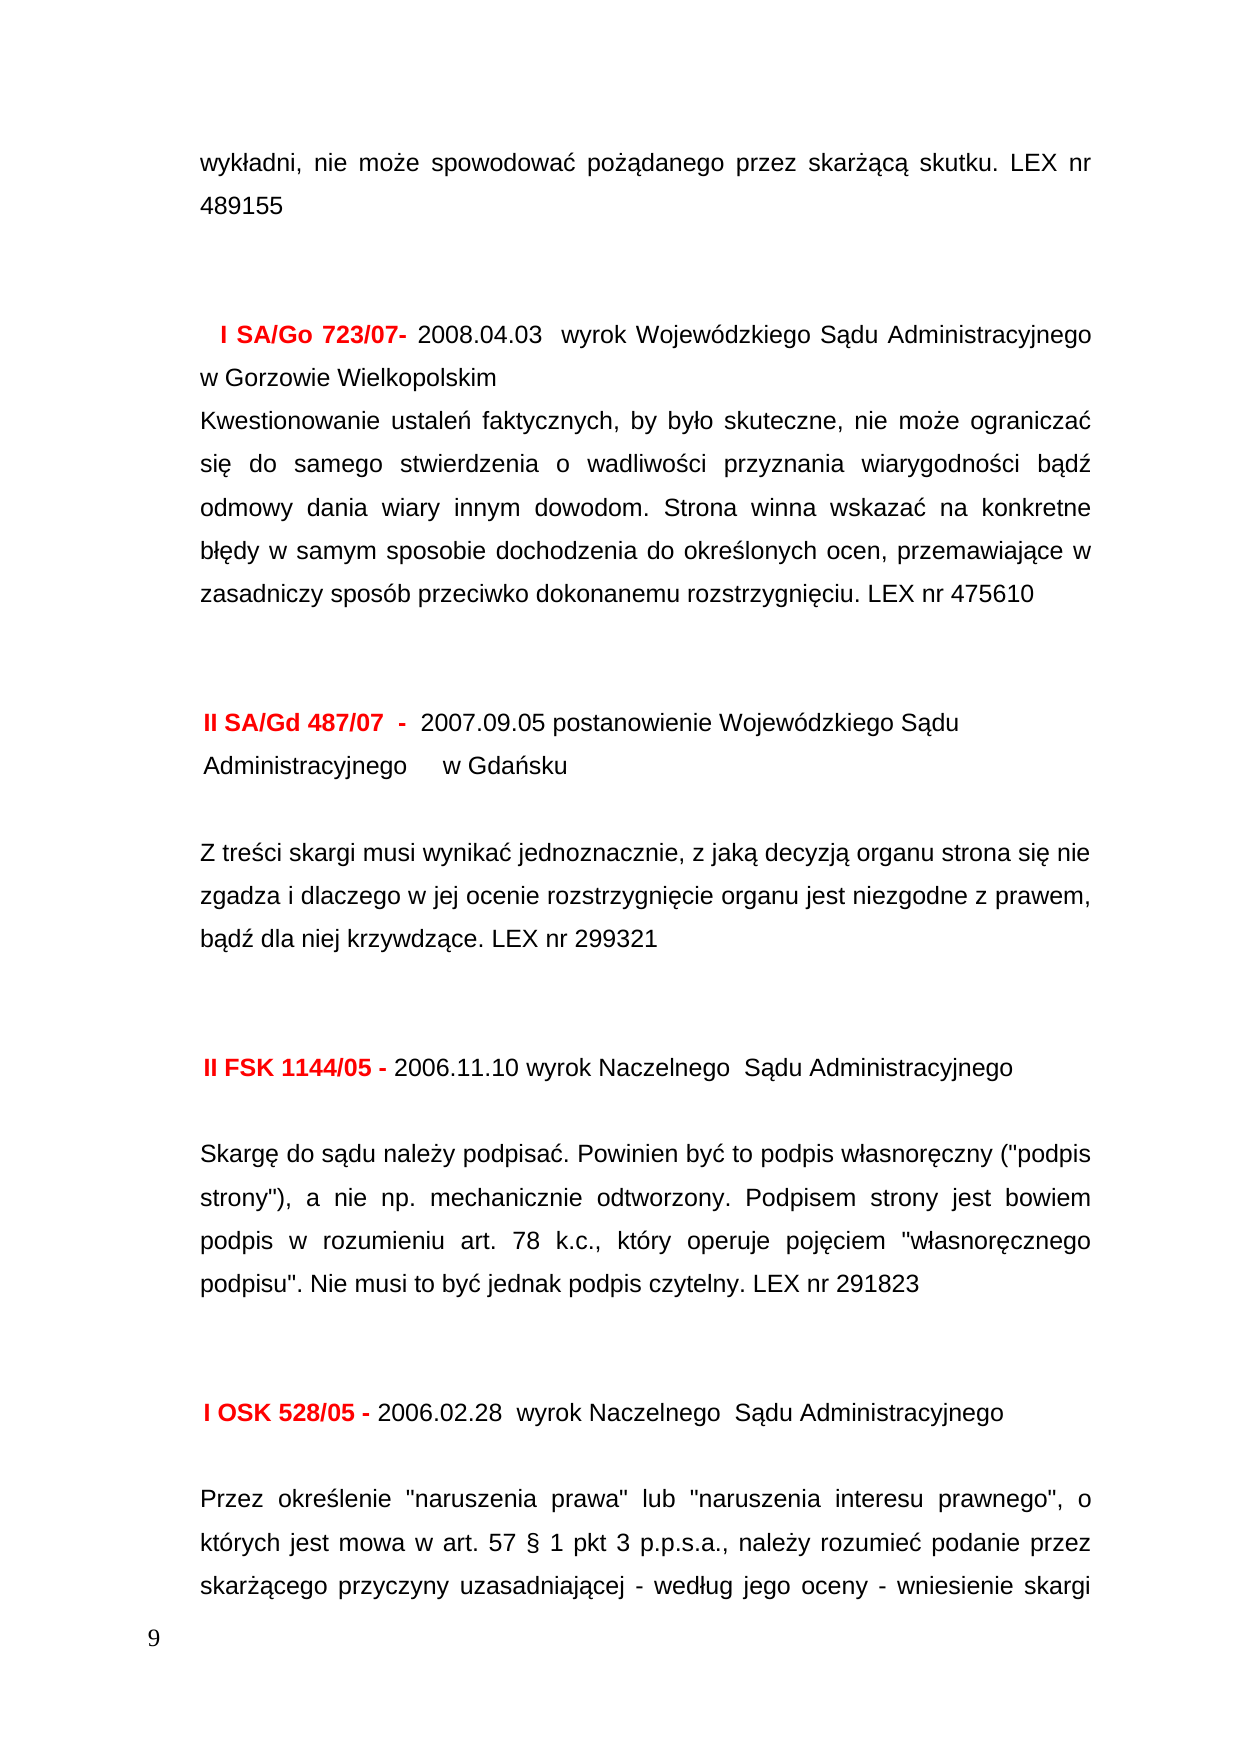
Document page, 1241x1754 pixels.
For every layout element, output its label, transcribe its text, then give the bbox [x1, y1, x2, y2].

text Kwestionowanie ustaleń faktycznych, by było skuteczne, nie może ograniczać się do samego stwierdzenia o wadliwości przyznania wiarygodności bądź odmowy dania wiary innym dowodom. Strona winna wskazać na konkretne błędy w samym sposobie dochodzenia do określonych ocen, przemawiające w zasadniczy sposób przeciwko dokonanemu rozstrzygnięciu. LEX nr 475610 [200, 406, 1093, 608]
text II SA/Gd 487/07 - 2007.09.05 postanowienie Wojewódzkiego Sądu [155, 708, 1093, 737]
text II FSK 1144/05 - 2006.11.10 wyrok Naczelnego Sądu Administracyjnego [155, 1053, 1093, 1082]
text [200, 148, 1093, 219]
text I OSK 528/05 - 2006.02.28 wyrok Naczelnego Sądu Administracyjnego [155, 1398, 1093, 1427]
text Skargę do sądu należy podpisać. Powinien być to podpis własnoręczny ("podpis strony"), a nie np. mechanicznie odtworzony. Podpisem strony jest bowiem podpis w rozumieniu art. 78 k.c., który operuje pojęciem "własnoręcznego podpisu". Nie musi to być jednak podpis czytelny. LEX nr 291823 [200, 1139, 1093, 1298]
text Administracyjnego w Gdańsku [148, 751, 1093, 780]
text Z treści skargi musi wynikać jednoznacznie, z jaką decyzją organu strona się nie zgadza i dlaczego w jej ocenie rozstrzygnięcie organu jest niezgodne z prawem, bądź dla niej krzywdzące. LEX nr 299321 [200, 838, 1093, 953]
text I SA/Go 723/07- 2008.04.03 wyrok Wojewódzkiego Sądu Administracyjnego w Gorzowie Wielkopolskim [155, 320, 1093, 392]
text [200, 1484, 1093, 1599]
